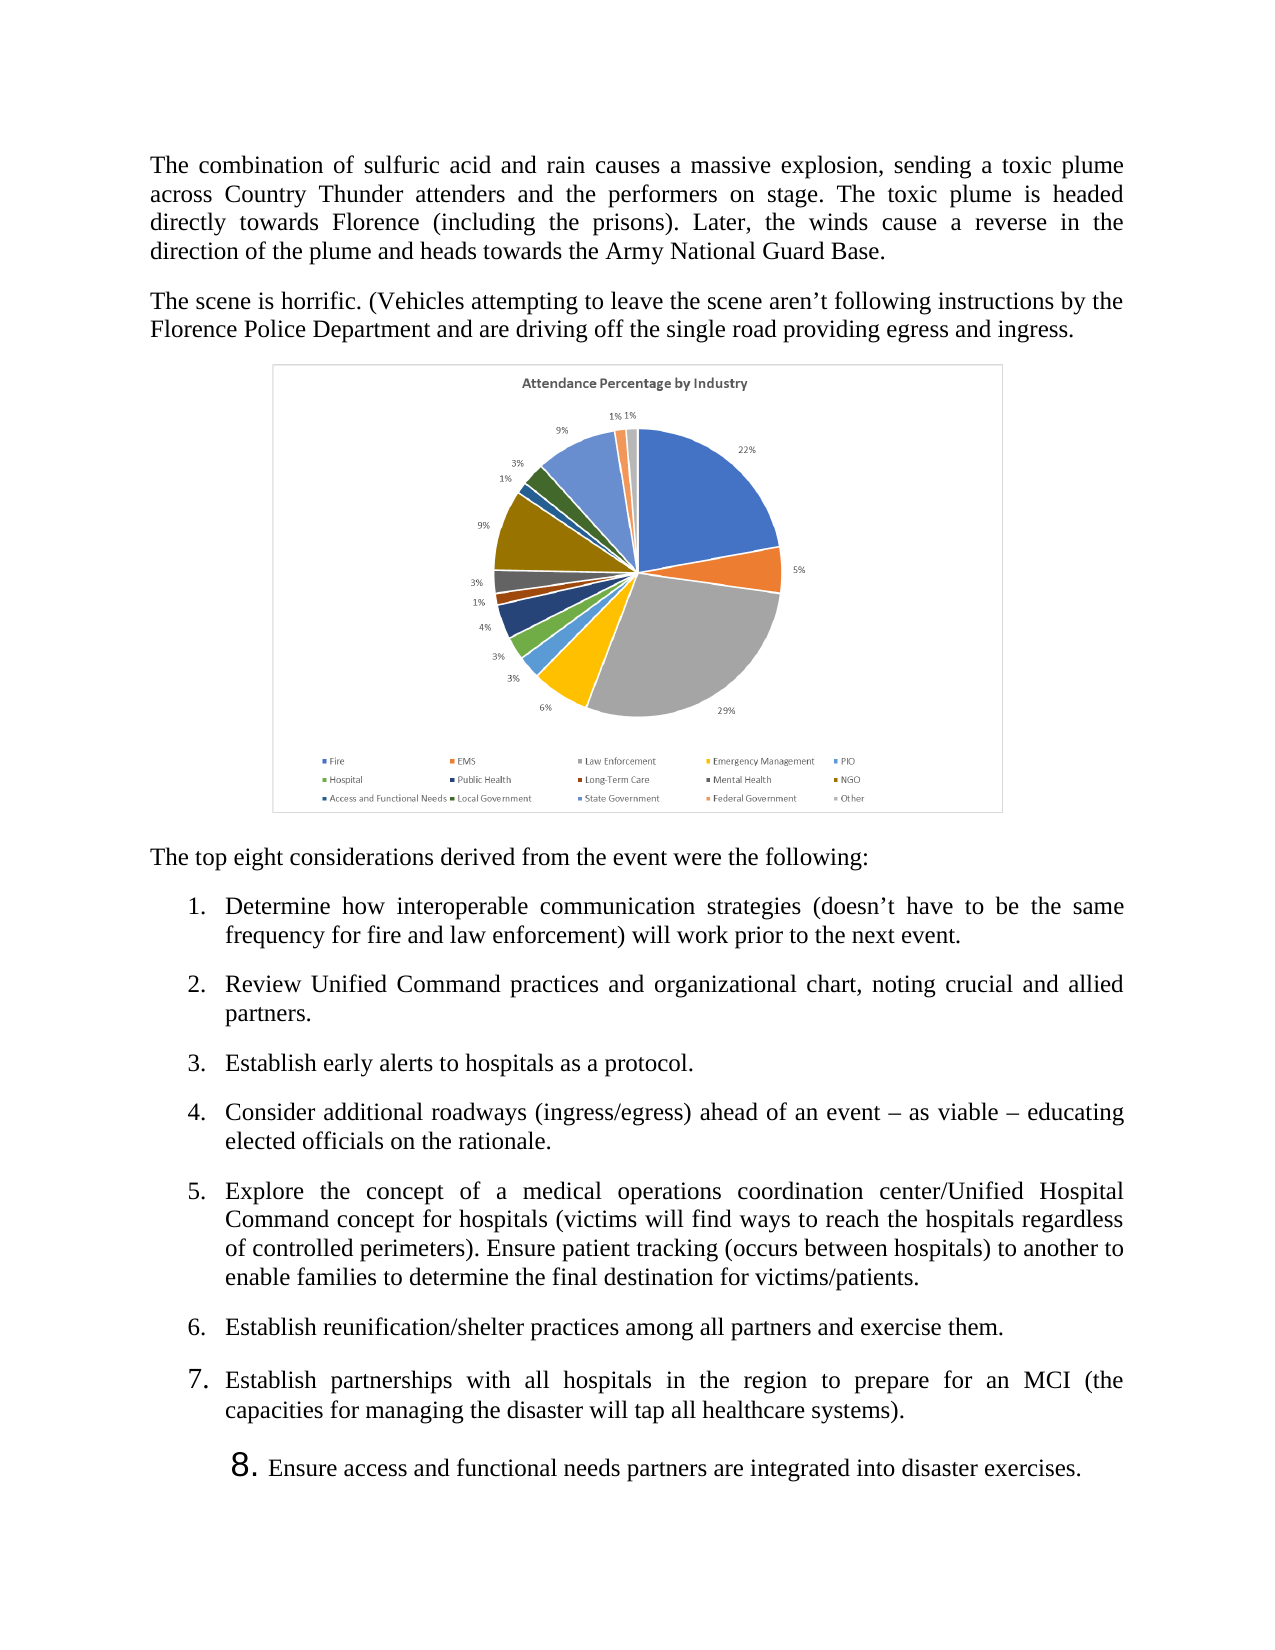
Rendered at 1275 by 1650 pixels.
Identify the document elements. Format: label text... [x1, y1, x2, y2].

list Determine how interoperable communication strategies (doesn’t have to be the same frequency for fire and law enforcement) will work prior to the next event. [187, 891, 1125, 949]
text The scene is horrific. (Vehicles attempting to leave the scene aren’t following instructions by the Florence Police Department and are driving off the single road providing egress and ingress. [150, 286, 1125, 343]
list Establish partnerships with all hospitals in the region to prepare for an MCI (the capacities for managing the disaster will tap all healthcare systems). [187, 1361, 1125, 1423]
list Establish early alerts to hospitals as a protocol. [187, 1048, 1125, 1077]
list Establish reunification/shelter practices among all partners and exercise them. [187, 1312, 1125, 1340]
text The combination of sulfuric acid and rain causes a massive explosion, sending a toxic plume across Country Thunder attenders and the performers on stage. The toxic plume is headed directly towards Florence (including the prisons). Later, the winds cause a reverse in the direction of the plume and heads towards the Army National Guard Base. [150, 150, 1125, 265]
list Ensure access and functional needs partners are integrated into disaster exercises. [187, 1444, 1125, 1484]
list Consider additional roadways (ingress/egress) ahead of an event – as viable – educating elected officials on the rationale. [187, 1097, 1125, 1155]
text The top eight considerations derived from the event were the following: [150, 842, 1125, 870]
list Review Unified Command practices and organizational chart, noting crucial and allied partners. [187, 969, 1125, 1027]
list Explore the concept of a medical operations coordination center/Unified Hospital Command concept for hospitals (victims will find ways to reach the hospitals regardless of controlled perimeters). Ensure patient tracking (occurs between hospitals) to another to enable families to determine the final destination for victims/patients. [187, 1176, 1125, 1291]
picture [272, 364, 1003, 813]
